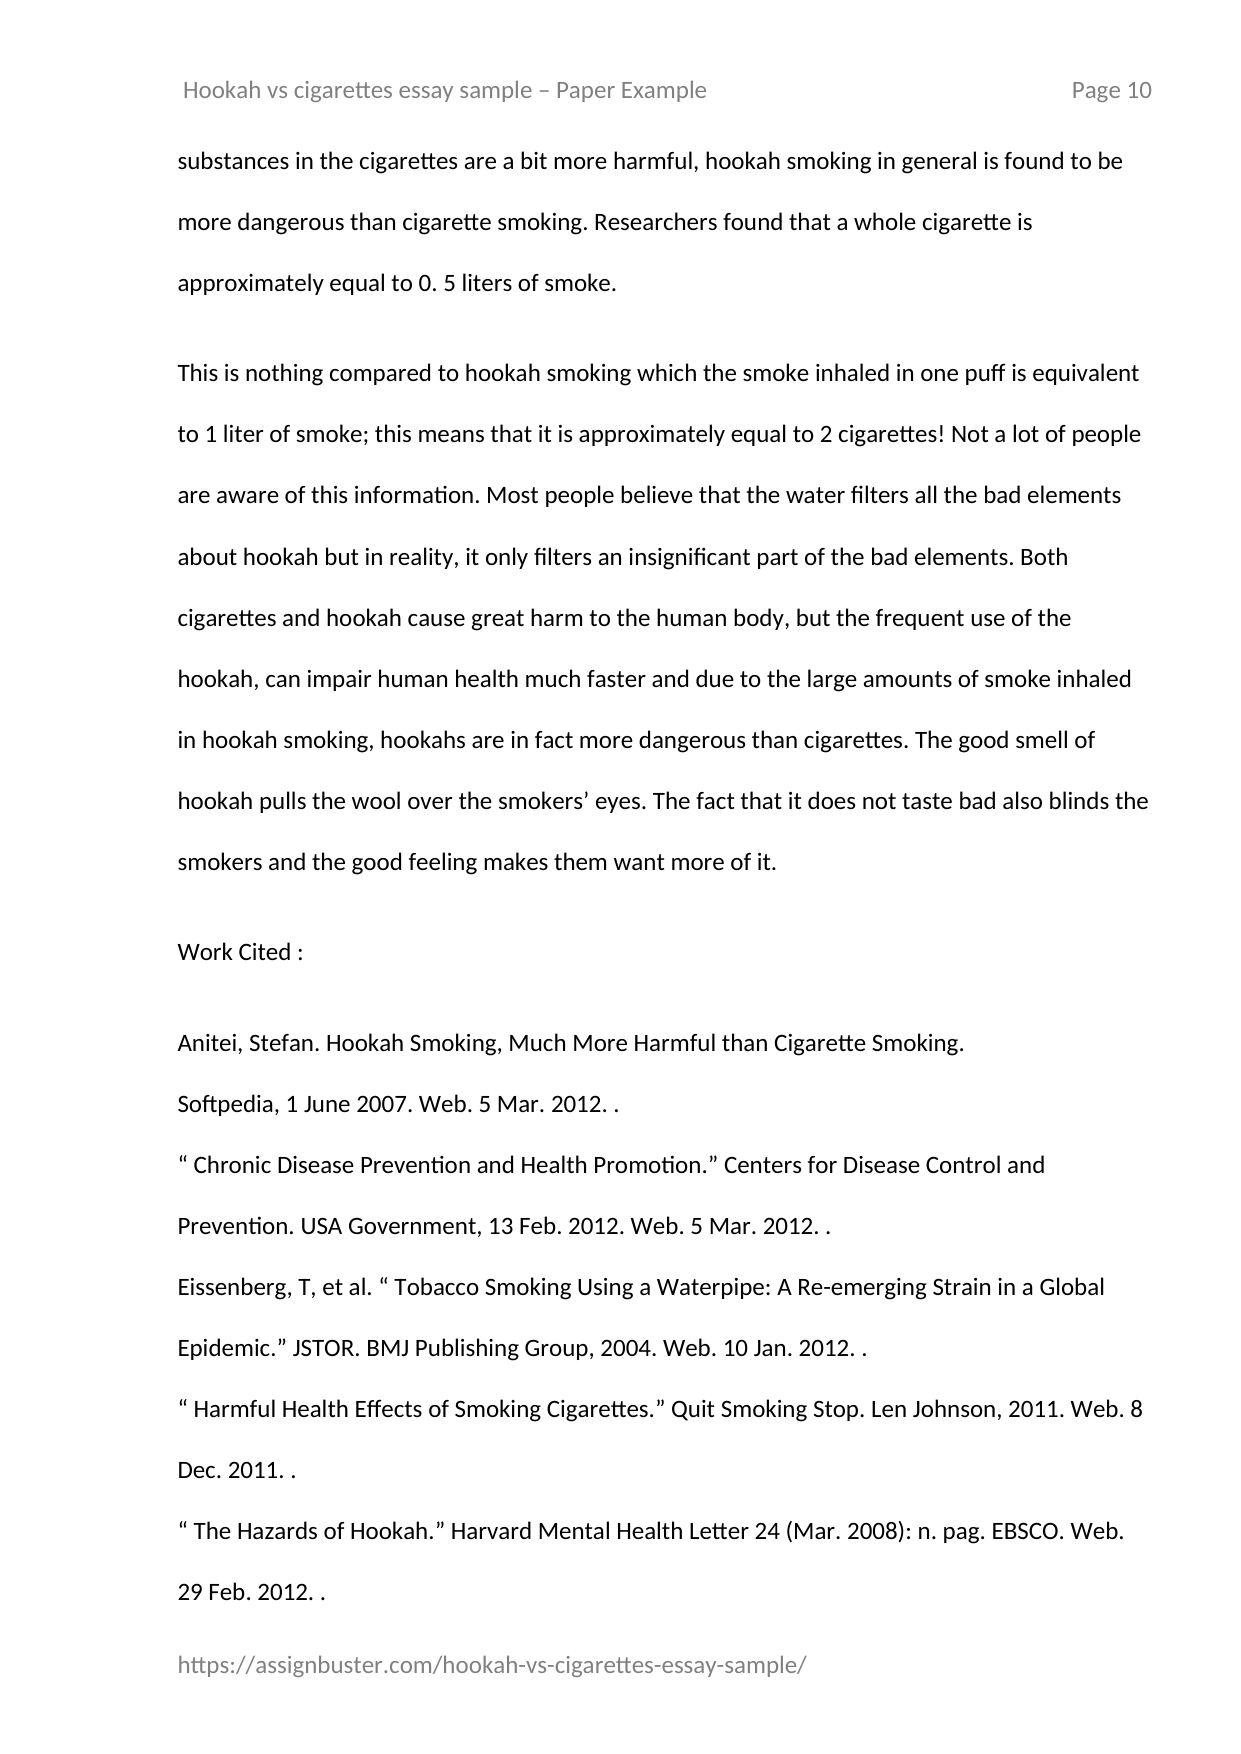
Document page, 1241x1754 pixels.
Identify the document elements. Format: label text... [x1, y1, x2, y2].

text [177, 145, 1152, 298]
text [177, 1027, 1152, 1607]
text This is nothing compared to hookah smoking which the smoke inhaled in one puff is equivalent to 1 liter of smoke; this means that it is approximately equal to 2 cigarettes! Not a lot of people are aware of this information. Most people believe that the water filters all the bad elements about hookah but in reality, it only filters an insignificant part of the bad elements. Both cigarettes and hookah cause great harm to the human body, but the frequent use of the hookah, can impair human health much faster and due to the large amounts of smoke inhaled in hookah smoking, hookahs are in fact more dangerous than cigarettes. The good smell of hookah pulls the wool over the smokers’ eyes. The fact that it does not taste bad also blinds the smokers and the good feeling makes them want more of it. [177, 358, 1152, 876]
text Work Cited : [177, 936, 1152, 967]
